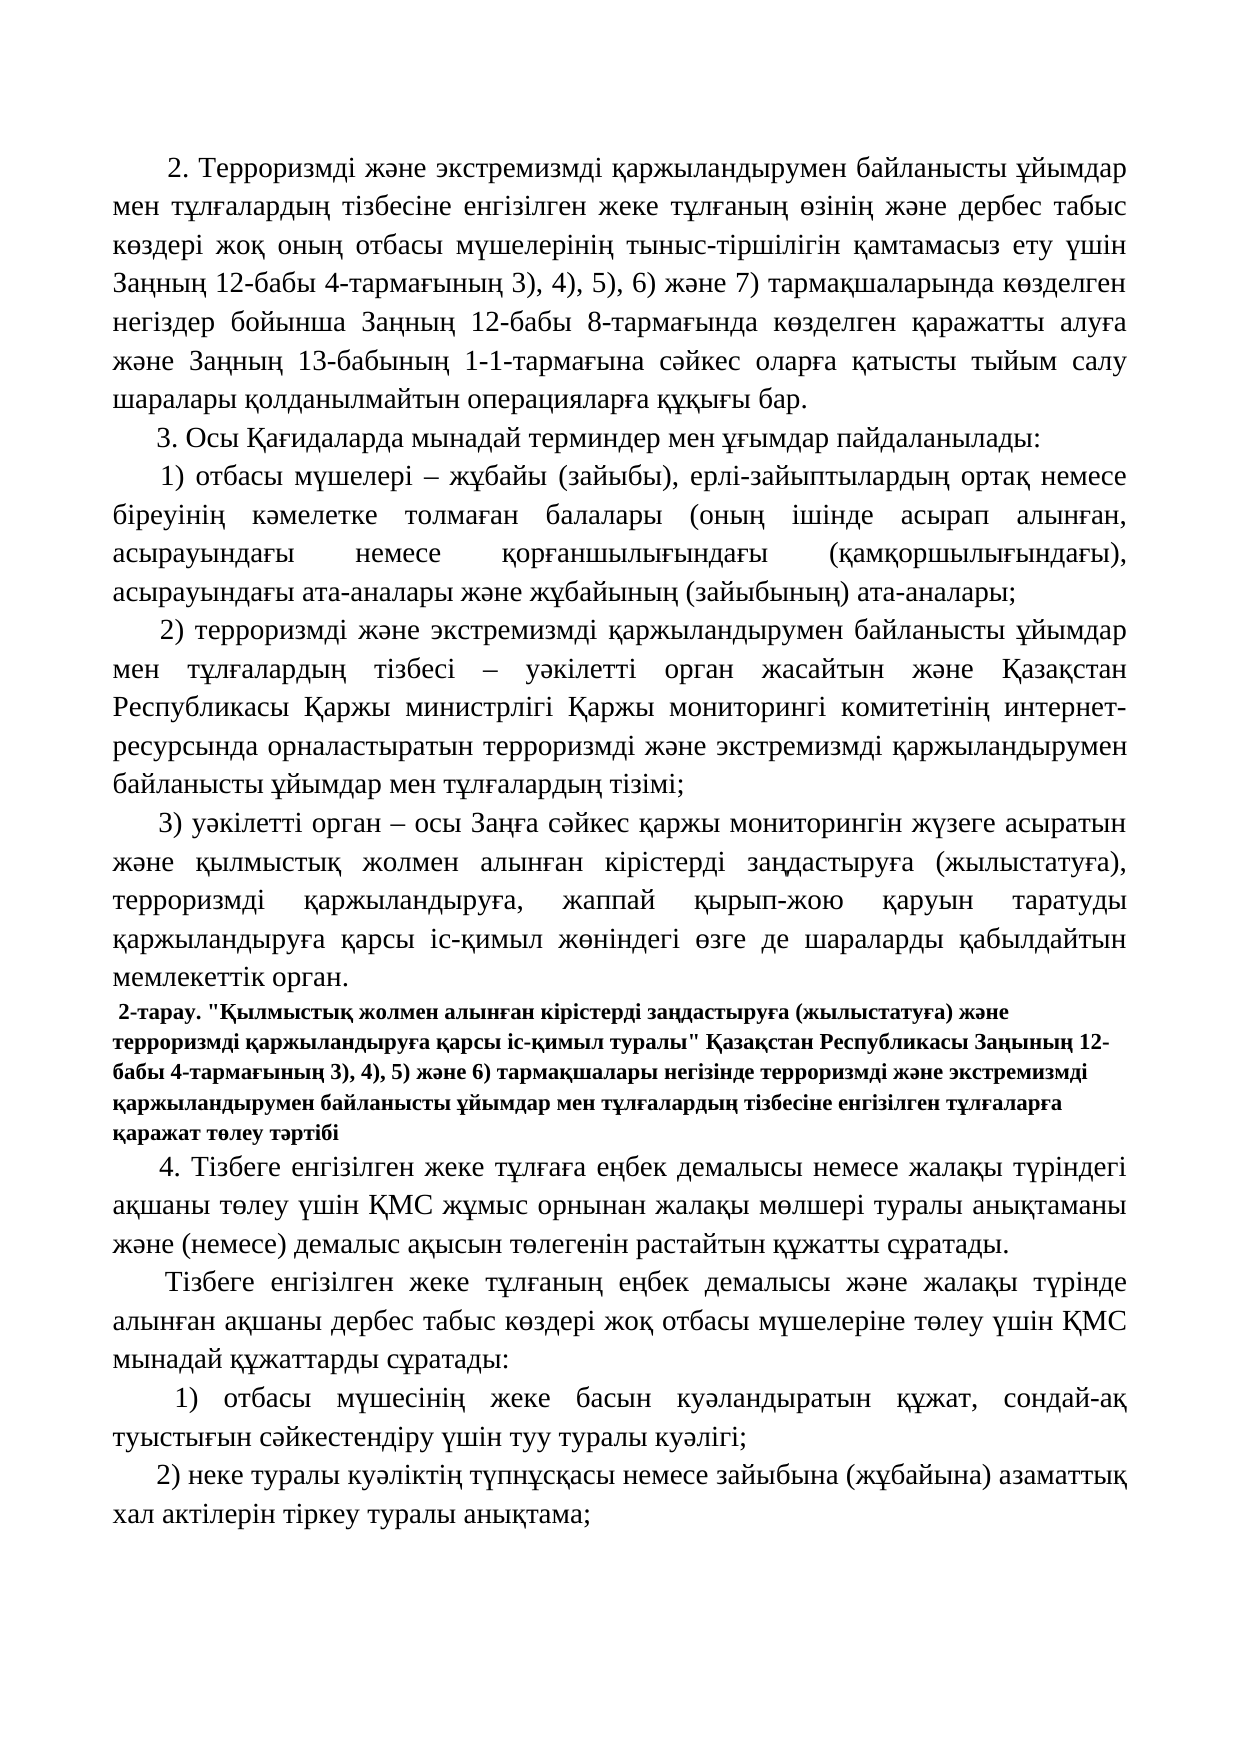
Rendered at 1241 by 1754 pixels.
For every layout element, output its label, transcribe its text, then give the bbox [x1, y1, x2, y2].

text 2) терроризмді және экстремизмді қаржыландырумен байланысты ұйымдар мен тұлғалардың тізбесі – уәкілетті орган жасайтын және Қазақстан Республикасы Қаржы министрлігі Қаржы мониторингі комитетінің интернет-ресурсында орналастыратын терроризмді және экстремизмді қаржыландырумен байланысты ұйымдар мен тұлғалардың тізімі; [112, 612, 1128, 800]
text 3. Осы Қағидаларда мынадай терминдер мен ұғымдар пайдаланылады: [112, 420, 1128, 453]
text 4. Тізбеге енгізілген жеке тұлғаға еңбек демалысы немесе жалақы түріндегі ақшаны төлеу үшін ҚМС жұмыс орнынан жалақы мөлшері туралы анықтаманы және (немесе) демалыс ақысын төлегенін растайтын құжатты сұратады. [112, 1149, 1128, 1259]
text Тізбеге енгізілген жеке тұлғаның еңбек демалысы және жалақы түрінде алынған ақшаны дербес табыс көздері жоқ отбасы мүшелеріне төлеу үшін ҚМС мынадай құжаттарды сұратады: [112, 1264, 1128, 1375]
text 1) отбасы мүшесінің жеке басын куәландыратын құжат, сондай-ақ туыстығын сәйкестендіру үшін туу туралы куәлігі; [112, 1380, 1128, 1452]
text 2-тарау. "Қылмыстық жолмен алынған кірістерді заңдастыруға (жылыстатуға) және терроризмді қаржыландыруға қарсы іс-қимыл туралы" Қазақстан Республикасы Заңының 12-бабы 4-тармағының 3), 4), 5) және 6) тармақшалары негізінде терроризмді және экстремизмді қаржыландырумен байланысты ұйымдар мен тұлғалардың тізбесіне енгізілген тұлғаларға қаражат төлеу тәртібі [112, 998, 1128, 1145]
text 1) отбасы мүшелері – жұбайы (зайыбы), ерлі-зайыптылардың ортақ немесе біреуінің кәмелетке толмаған балалары (оның ішінде асырап алынған, асырауындағы немесе қорғаншылығындағы (қамқоршылығындағы), асырауындағы ата-аналары және жұбайының (зайыбының) ата-аналары; [112, 458, 1128, 607]
text 2) неке туралы куәліктің түпнұсқасы немесе зайыбына (жұбайына) азаматтық хал актілерін тіркеу туралы анықтама; [112, 1457, 1128, 1529]
text 3) уәкiлеттi орган – осы Заңға сәйкес қаржы мониторингiн жүзеге асыратын және қылмыстық жолмен алынған кiрiстердi заңдастыруға (жылыстатуға), терроризмдi қаржыландыруға, жаппай қырып-жою қаруын таратуды қаржыландыруға қарсы iс-қимыл жөніндегі өзге де шараларды қабылдайтын мемлекеттiк орган. [112, 805, 1128, 993]
text 2. Терроризмді және экстремизмді қаржыландырумен байланысты ұйымдар мен тұлғалардың тізбесіне енгізілген жеке тұлғаның өзінің және дербес табыс көздері жоқ оның отбасы мүшелерінің тыныс-тіршілігін қамтамасыз ету үшін Заңның 12-бабы 4-тармағының 3), 4), 5), 6) және 7) тармақшаларында көзделген негіздер бойынша Заңның 12-бабы 8-тармағында көзделген қаражатты алуға және Заңның 13-бабының 1-1-тармағына сәйкес оларға қатысты тыйым салу шаралары қолданылмайтын операцияларға құқығы бар. [112, 150, 1128, 415]
